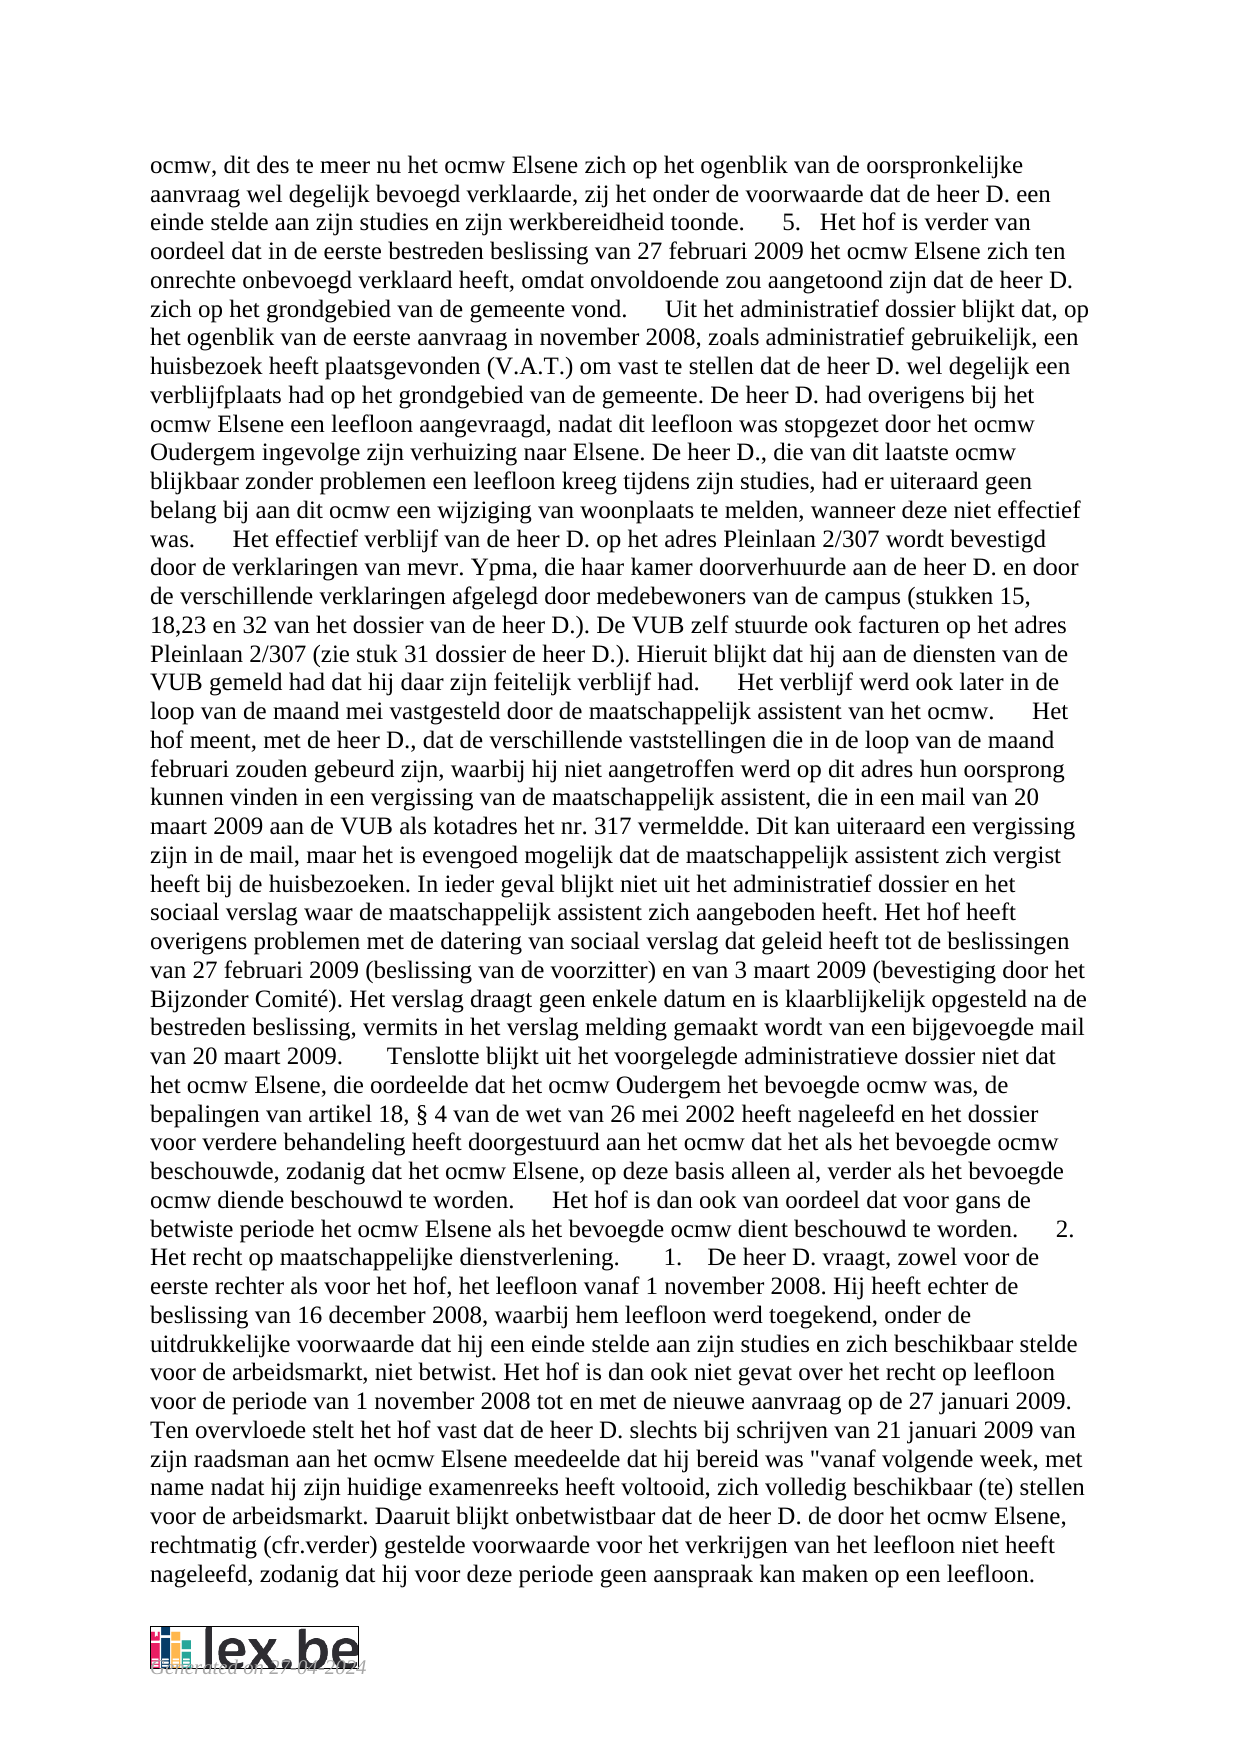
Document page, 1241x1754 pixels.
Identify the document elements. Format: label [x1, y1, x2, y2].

picture [151, 1627, 358, 1668]
text [150, 150, 1090, 1587]
